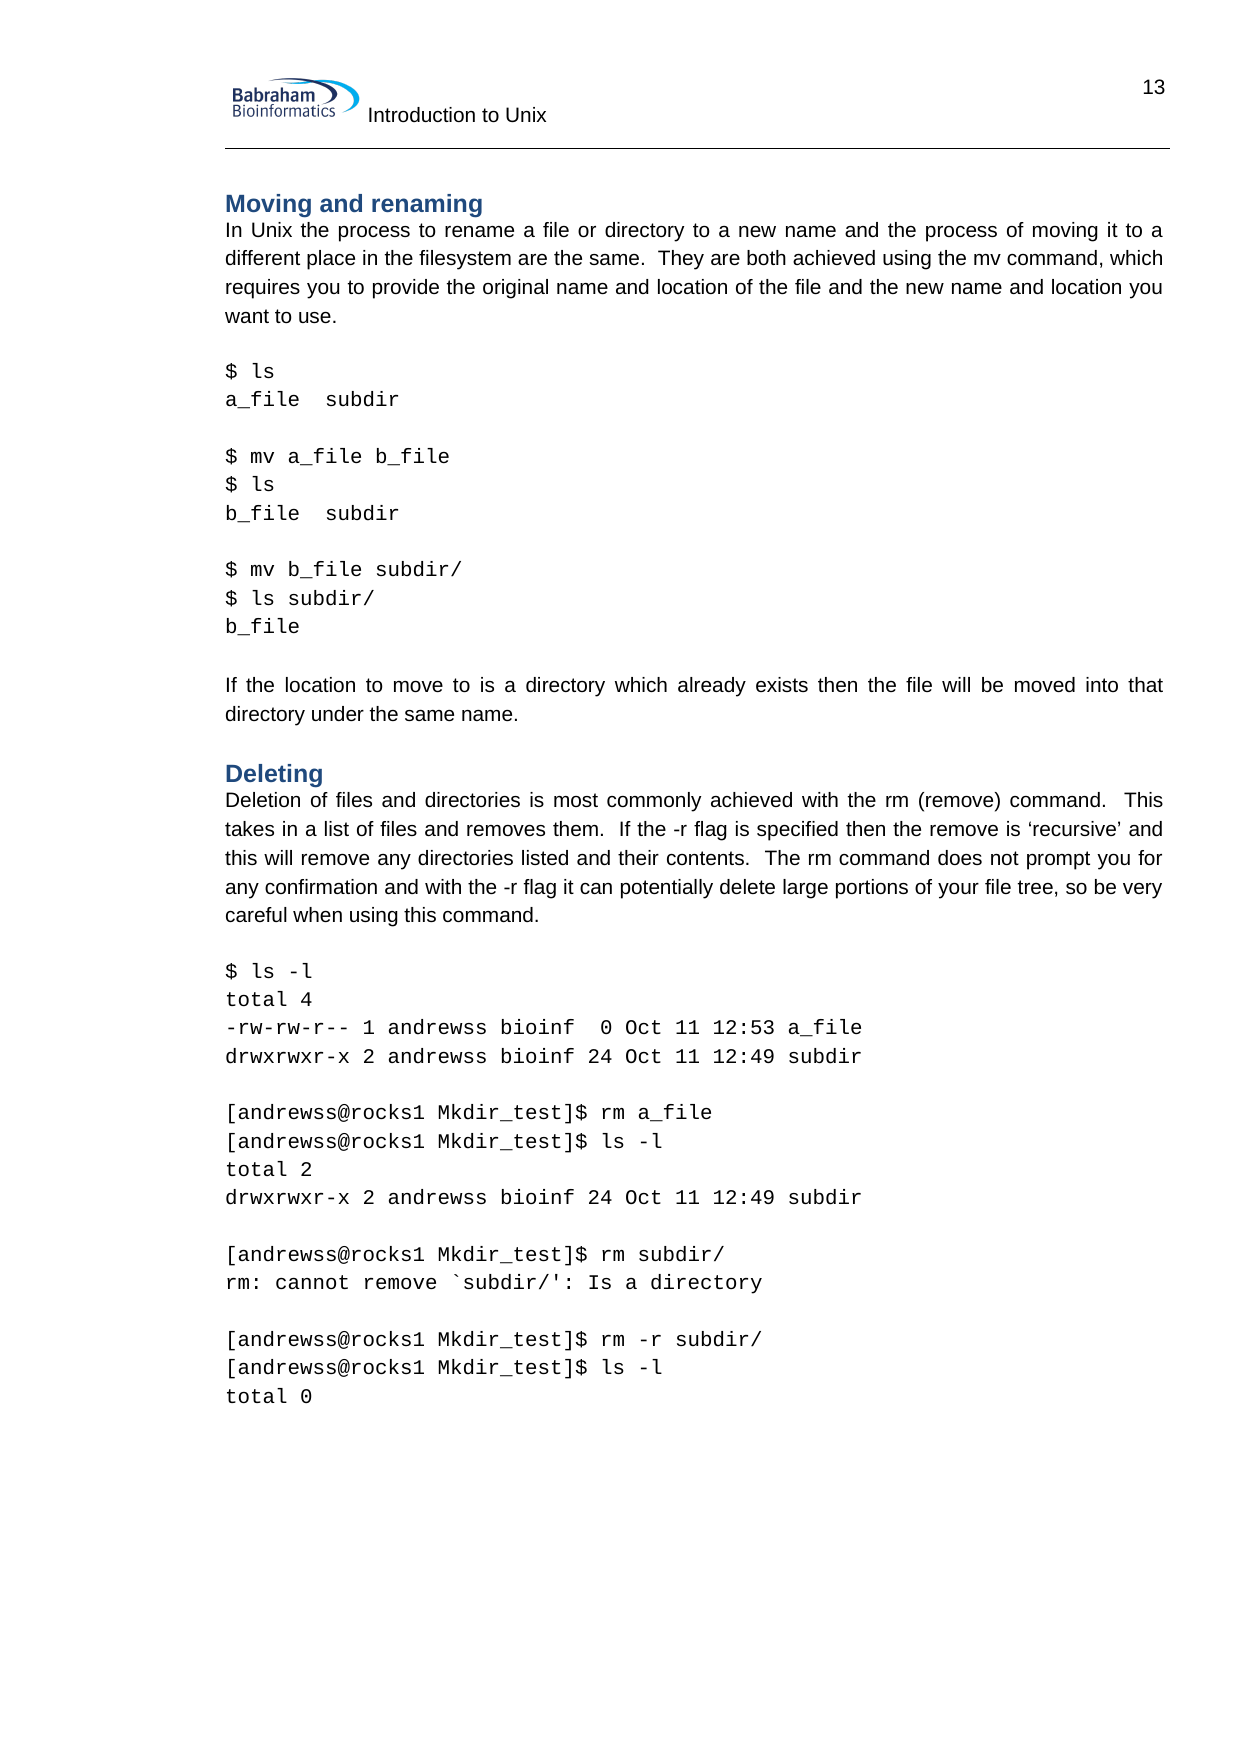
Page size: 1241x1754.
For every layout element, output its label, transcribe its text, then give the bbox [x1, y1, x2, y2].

text total 0 [225, 1386, 1165, 1409]
text drwxrwxr-x 2 andrewss bioinf 24 Oct 11 12:49 subdir [225, 1046, 1165, 1069]
text [andrewss@rocks1 Mkdir_test]$ rm subdir/ [225, 1244, 1165, 1268]
text [andrewss@rocks1 Mkdir_test]$ rm -r subdir/ [225, 1329, 1165, 1353]
text $ ls [225, 361, 1165, 385]
text $ ls [225, 474, 1165, 498]
picture [225, 75, 362, 122]
text $ mv a_file b_file [225, 446, 1165, 470]
subtitle Deleting [225, 759, 1165, 788]
text [andrewss@rocks1 Mkdir_test]$ ls -l [225, 1357, 1165, 1381]
text b_file [225, 616, 1165, 640]
text total 4 [225, 989, 1165, 1013]
text -rw-rw-r-- 1 andrewss bioinf 0 Oct 11 12:53 a_file [225, 1017, 1165, 1041]
text $ ls -l [225, 961, 1165, 984]
text b_file subdir [225, 503, 1165, 526]
text total 2 [225, 1159, 1165, 1183]
text In Unix the process to rename a file or directory to a new name and the process of moving it to a different place in the filesystem are the same. They are both achieved using the mv command, which requires you to provide the original name and location of the file and the new name and location you want to use. [225, 217, 1165, 328]
text Deletion of files and directories is most commonly achieved with the rm (remove) command. This takes in a list of files and removes them. If the -r flag is specified then the remove is ‘recursive’ and this will remove any directories listed and their contents. The rm command does not prompt you for any confirmation and with the -r flag it can potentially delete large portions of your file tree, so be very careful when using this command. [225, 788, 1165, 927]
text If the location to move to is a directory which already exists then the file will be moved into that directory under the same name. [225, 673, 1165, 726]
subtitle Moving and renaming [225, 189, 1165, 217]
text a_file subdir [225, 389, 1165, 413]
text [andrewss@rocks1 Mkdir_test]$ rm a_file [225, 1102, 1165, 1126]
text $ mv b_file subdir/ [225, 559, 1165, 583]
text $ ls subdir/ [225, 588, 1165, 611]
text [andrewss@rocks1 Mkdir_test]$ ls -l [225, 1131, 1165, 1154]
text drwxrwxr-x 2 andrewss bioinf 24 Oct 11 12:49 subdir [225, 1187, 1165, 1211]
text rm: cannot remove `subdir/': Is a directory [225, 1272, 1165, 1296]
